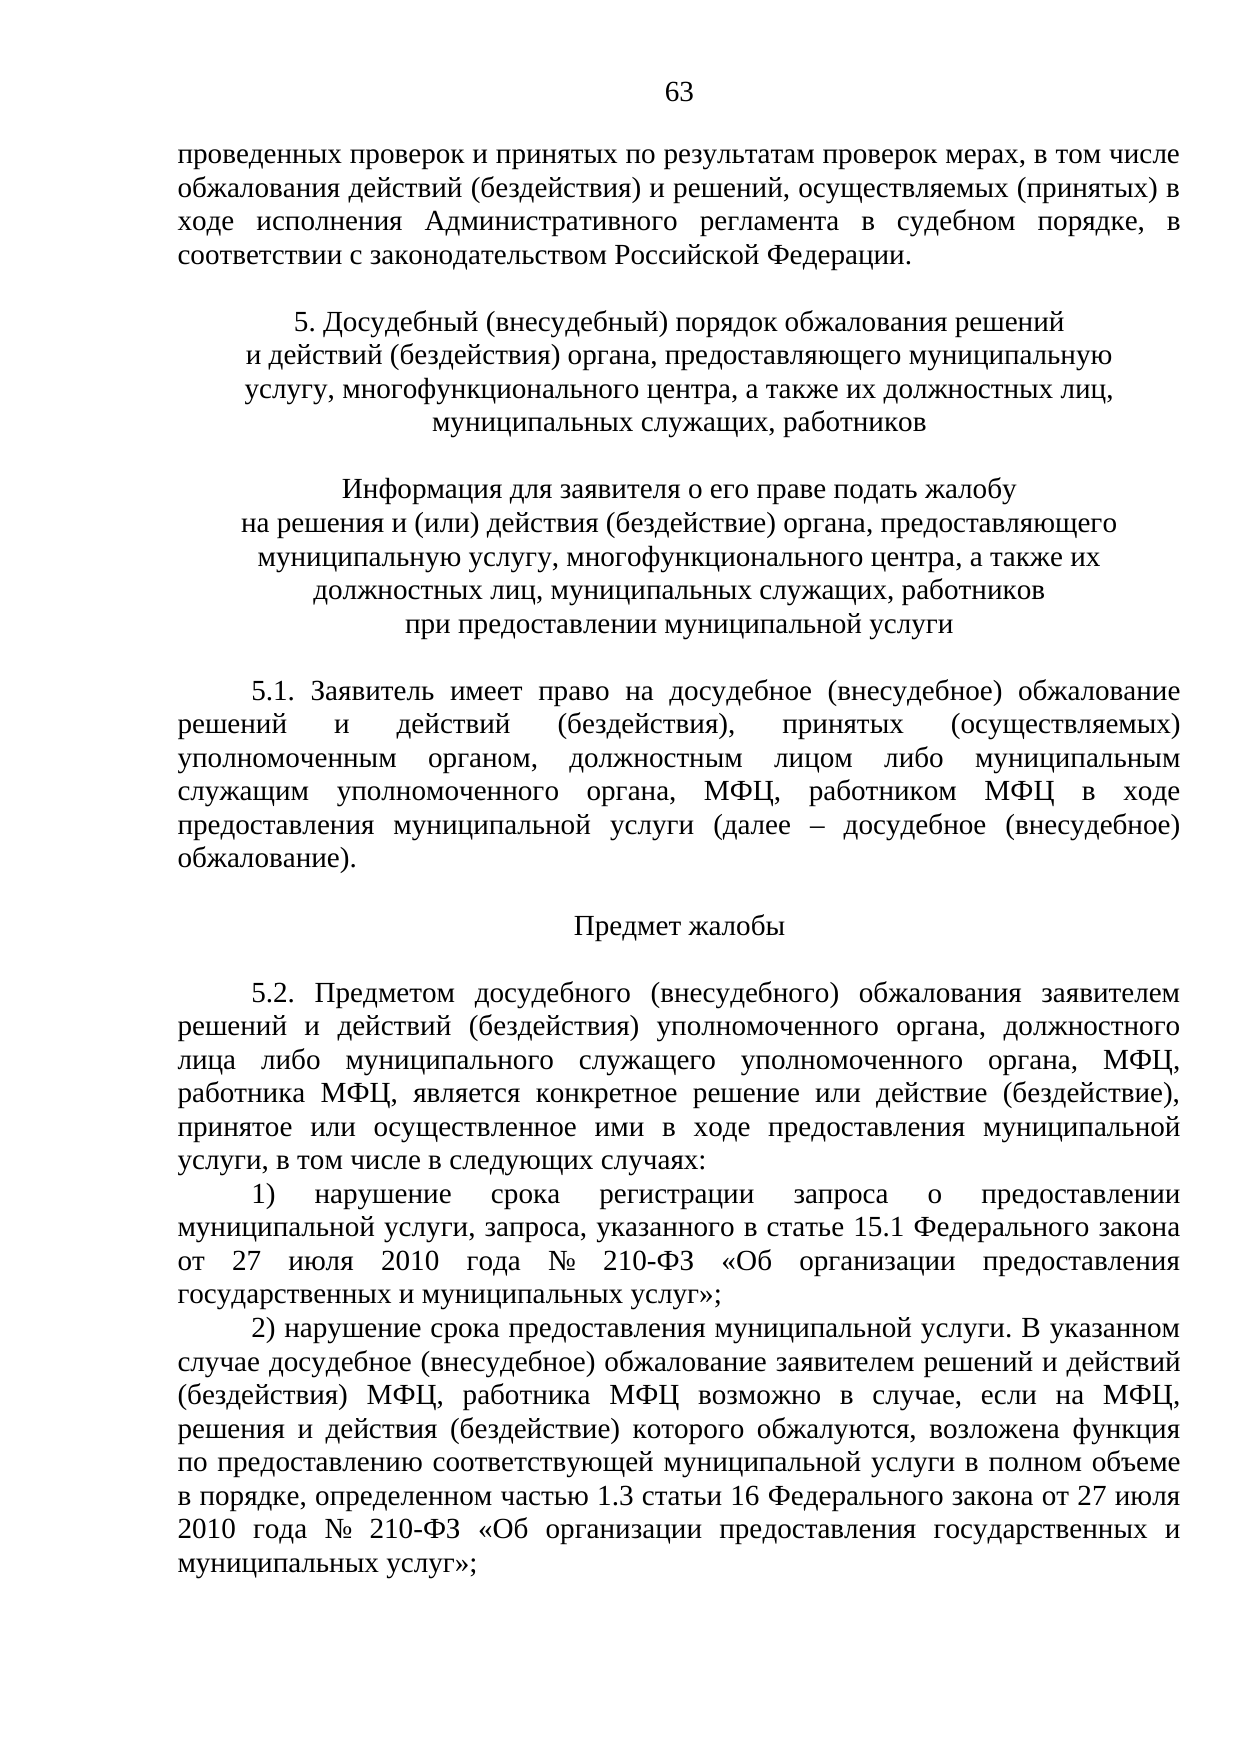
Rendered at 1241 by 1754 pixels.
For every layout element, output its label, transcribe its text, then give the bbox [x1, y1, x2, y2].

text муниципальную услугу, многофункционального центра, а также их [177, 539, 1181, 572]
text услугу, многофункционального центра, а также их должностных лиц, [177, 371, 1181, 404]
text при предоставлении муниципальной услуги [177, 606, 1181, 639]
text 5. Досудебный (внесудебный) порядок обжалования решений [177, 304, 1181, 337]
text и действий (бездействия) органа, предоставляющего муниципальную [177, 337, 1181, 371]
text должностных лиц, муниципальных служащих, работников [177, 572, 1181, 606]
text на решения и (или) действия (бездействие) органа, предоставляющего [177, 505, 1181, 539]
text 2) нарушение срока предоставления муниципальной услуги. В указанном случае досудебное (внесудебное) обжалование заявителем решений и действий (бездействия) МФЦ, работника МФЦ возможно в случае, если на МФЦ, решения и действия (бездействие) которого обжалуются, возложена функция по предоставлению соответствующей муниципальной услуги в полном объеме в порядке, определенном частью 1.3 статьи 16 Федерального закона от 27 июля 2010 года № 210-ФЗ «Об организации предоставления государственных и муниципальных услуг»; [177, 1310, 1181, 1578]
text 5.1. Заявитель имеет право на досудебное (внесудебное) обжалование решений и действий (бездействия), принятых (осуществляемых) уполномоченным органом, должностным лицом либо муниципальным служащим уполномоченного органа, МФЦ, работником МФЦ в ходе предоставления муниципальной услуги (далее – досудебное (внесудебное) обжалование). [177, 673, 1181, 874]
text Информация для заявителя о его праве подать жалобу [177, 472, 1181, 505]
text Предмет жалобы [177, 908, 1181, 941]
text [177, 136, 1181, 270]
text 5.2. Предметом досудебного (внесудебного) обжалования заявителем решений и действий (бездействия) уполномоченного органа, должностного лица либо муниципального служащего уполномоченного органа, МФЦ, работника МФЦ, является конкретное решение или действие (бездействие), принятое или осуществленное ими в ходе предоставления муниципальной услуги, в том числе в следующих случаях: [177, 975, 1181, 1176]
text муниципальных служащих, работников [177, 404, 1181, 438]
text 1) нарушение срока регистрации запроса о предоставлении муниципальной услуги, запроса, указанного в статье 15.1 Федерального закона от 27 июля 2010 года № 210-ФЗ «Об организации предоставления государственных и муниципальных услуг»; [177, 1176, 1181, 1310]
